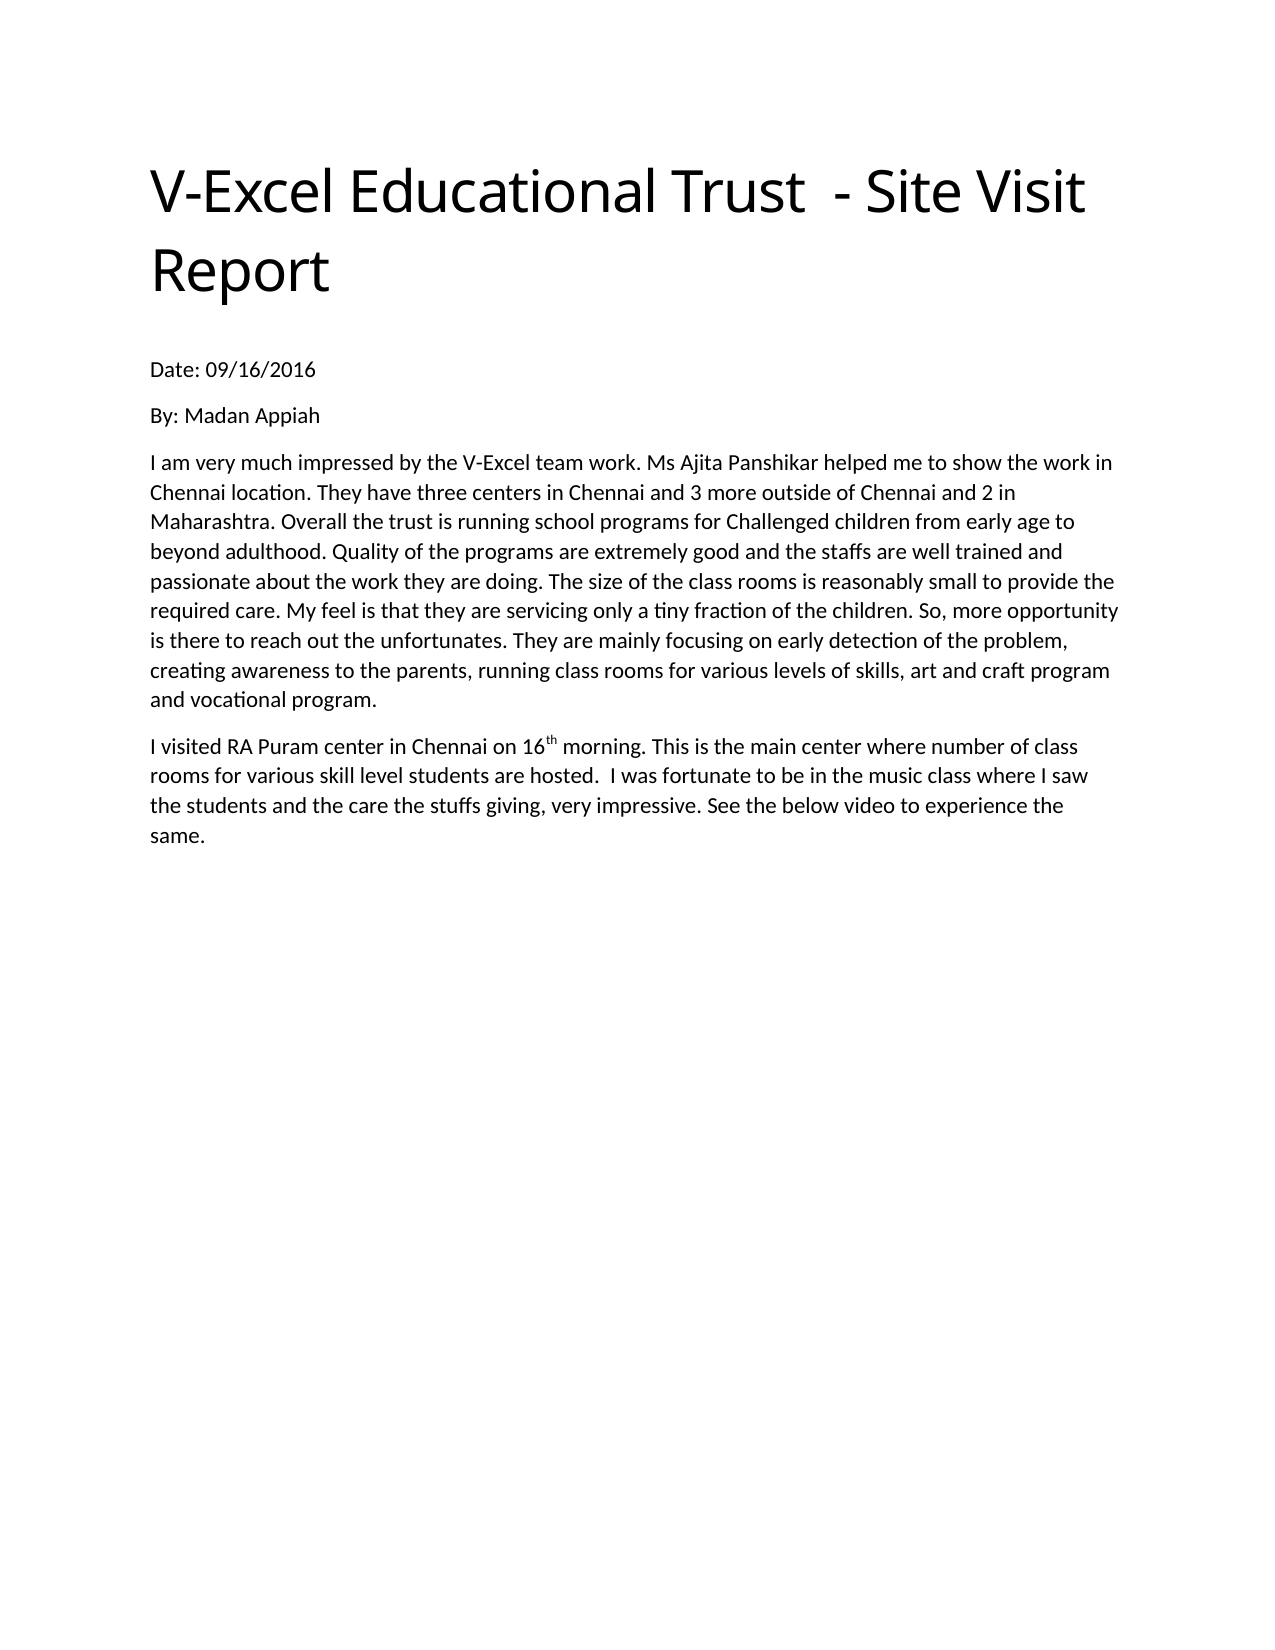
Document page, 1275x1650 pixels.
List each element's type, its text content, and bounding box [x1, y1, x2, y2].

text I visited RA Puram center in Chennai on 16th morning. This is the main center where number of class rooms for various skill level students are hosted. I was fortunate to be in the music class where I saw the students and the care the stuffs giving, very impressive. See the below video to experience the same. [150, 732, 1125, 849]
text I am very much impressed by the V-Excel team work. Ms Ajita Panshikar helped me to show the work in Chennai location. They have three centers in Chennai and 3 more outside of Chennai and 2 in Maharashtra. Overall the trust is running school programs for Challenged children from early age to beyond adulthood. Quality of the programs are extremely good and the staffs are well trained and passionate about the work they are doing. The size of the class rooms is reasonably small to provide the required care. My feel is that they are servicing only a tiny fraction of the children. So, more opportunity is there to reach out the unfortunates. They are mainly focusing on early detection of the problem, creating awareness to the parents, running class rooms for various levels of skills, art and craft program and vocational program. [150, 448, 1125, 713]
text By: Madan Appiah [150, 402, 1125, 430]
title V-Excel Educational Trust - Site Visit Report [150, 150, 1125, 309]
text Date: 09/16/2016 [150, 355, 1125, 383]
